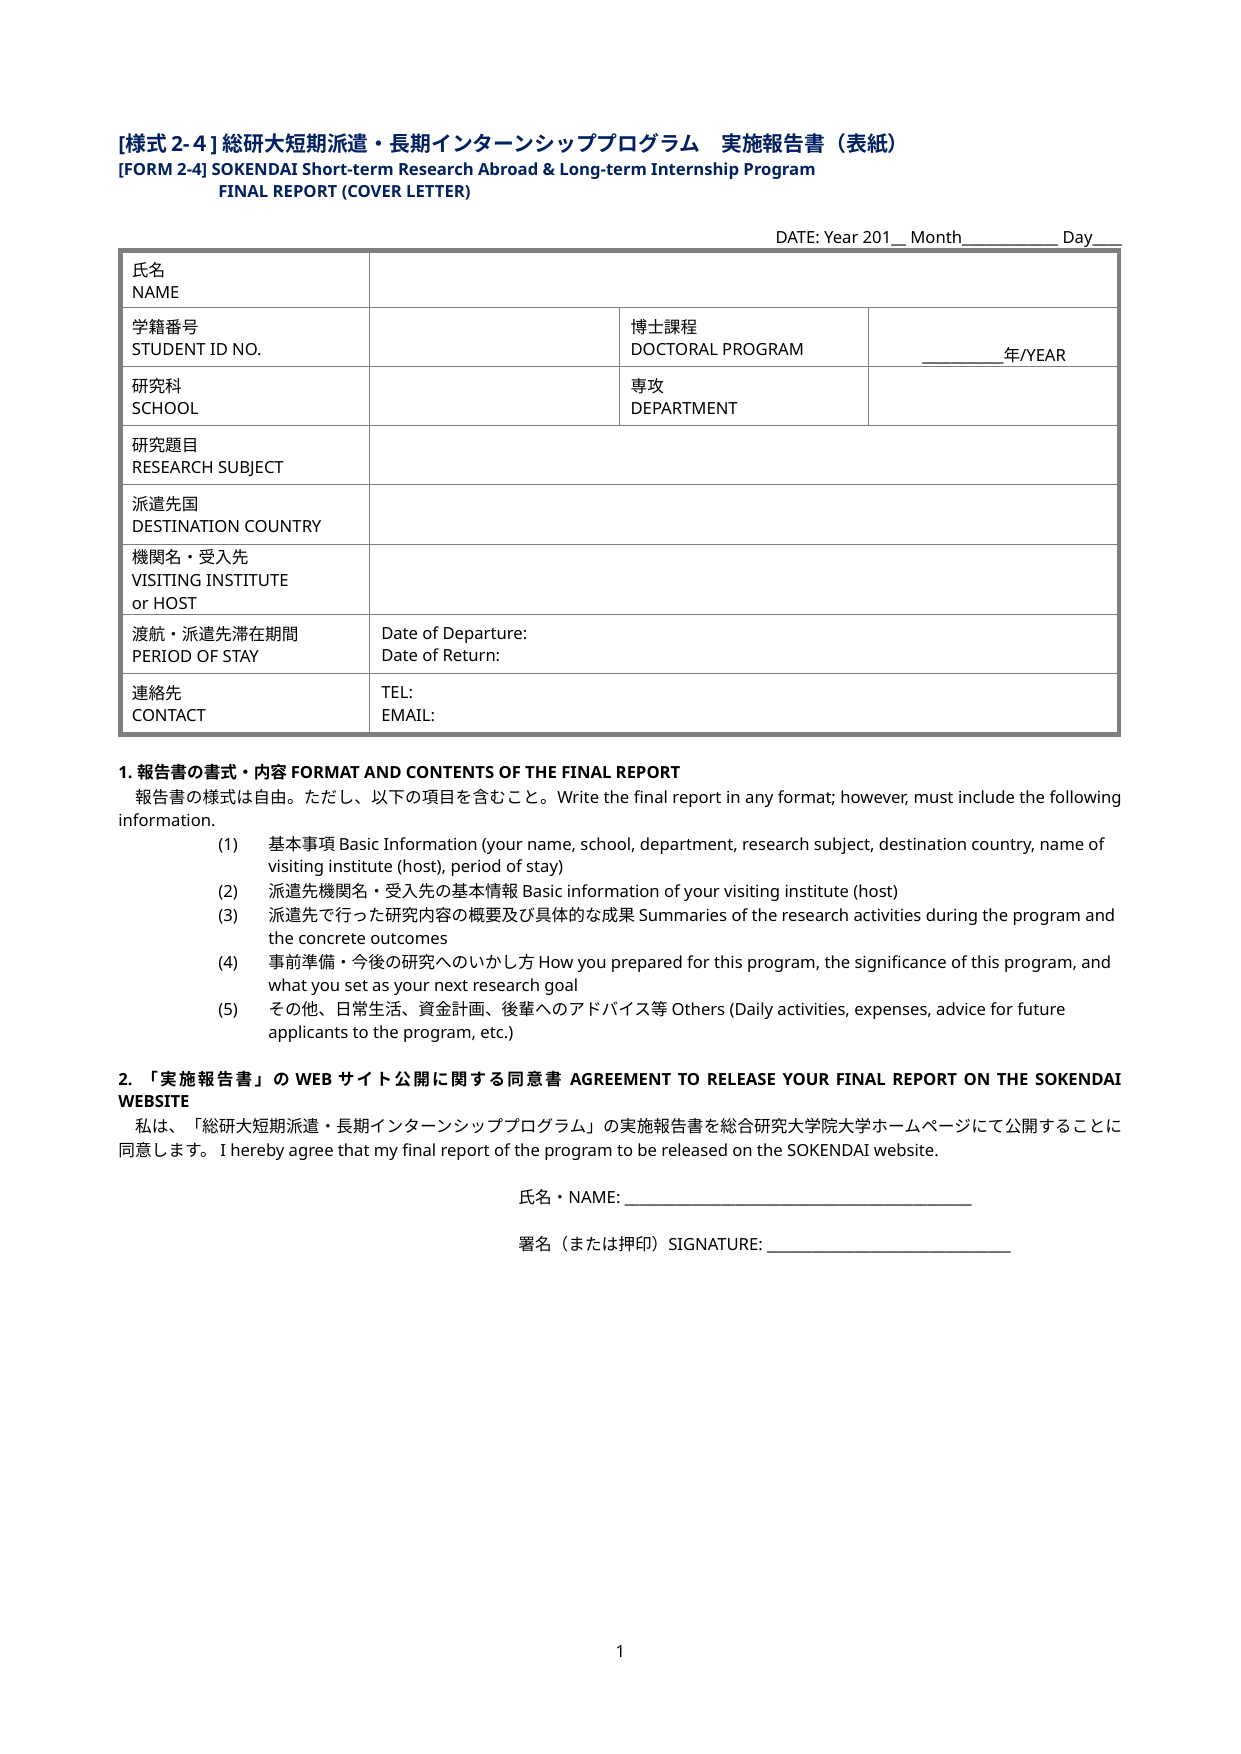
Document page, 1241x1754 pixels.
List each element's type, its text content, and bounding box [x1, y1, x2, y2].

table_cell 派遣先国 DESTINATION COUNTRY [123, 485, 369, 543]
table_cell [869, 367, 1117, 425]
text [FORM 2-4] SOKENDAI Short-term Research Abroad & Long-term Internship Program [118, 157, 1122, 180]
table_cell 博士課程 DOCTORAL PROGRAM [620, 308, 868, 366]
table_cell 機関名・受入先 VISITING INSTITUTE or HOST [123, 545, 369, 614]
table_cell [370, 367, 619, 425]
table_cell 専攻 DEPARTMENT [620, 367, 868, 425]
list 派遣先機関名・受入先の基本情報 Basic information of your visiting institute (host) [218, 878, 1122, 902]
table_cell TEL: EMAIL: [370, 674, 1117, 732]
table_cell [370, 308, 619, 366]
text DATE: Year 201__ Month_____________ Day____ [118, 225, 1122, 248]
list 基本事項 Basic Information (your name, school, department, research subject, destination country, name of visiting institute (host), period of stay) [218, 831, 1122, 878]
table_cell 連絡先 CONTACT [123, 674, 369, 732]
table_header [370, 253, 1117, 307]
text 私は、「総研大短期派遣・長期インターンシッププログラム」の実施報告書を総合研究大学院大学ホームページにて公開することに同意します。 I hereby agree that my final report of the program to be released on the SOKENDAI website. [118, 1113, 1122, 1161]
text 氏名・NAME: _______________________________________________ [418, 1184, 1122, 1208]
text 2. 「実施報告書」のWEBサイト公開に関する同意書 AGREEMENT TO RELEASE YOUR FINAL REPORT ON THE SOKENDAI WEBSITE [118, 1066, 1122, 1113]
list 派遣先で行った研究内容の概要及び具体的な成果 Summaries of the research activities during the program and the concrete outcomes [218, 902, 1122, 949]
text 1. 報告書の書式・内容 FORMAT AND CONTENTS OF THE FINAL REPORT [118, 759, 1122, 784]
text FINAL REPORT (COVER LETTER) [118, 180, 1122, 203]
table_cell 渡航・派遣先滞在期間 PERIOD OF STAY [123, 615, 369, 673]
text 報告書の様式は自由。ただし、以下の項目を含むこと。Write the final report in any format; however, must include the following information. [118, 784, 1122, 831]
table_cell [370, 426, 1117, 484]
table_cell 研究科 SCHOOL [123, 367, 369, 425]
table_cell 研究題目 RESEARCH SUBJECT [123, 426, 369, 484]
table_header 氏名 NAME [123, 253, 369, 307]
table_cell [370, 545, 1117, 614]
text [様式2-４] 総研大短期派遣・長期インターンシッププログラム 実施報告書（表紙） [118, 127, 1122, 157]
table_cell Date of Departure: Date of Return: [370, 615, 1117, 673]
list その他、日常生活、資金計画、後輩へのアドバイス等 Others (Daily activities, expenses, advice for future applicants to the program, etc.) [218, 996, 1122, 1043]
list 事前準備・今後の研究へのいかし方How you prepared for this program, the significance of this program, and what you set as your next research goal [218, 949, 1122, 996]
table_cell ___________年/YEAR [869, 308, 1117, 366]
table_cell 学籍番号 STUDENT ID NO. [123, 308, 369, 366]
table_cell [370, 485, 1117, 543]
text 署名（または押印）SIGNATURE: _________________________________ [418, 1231, 1122, 1255]
